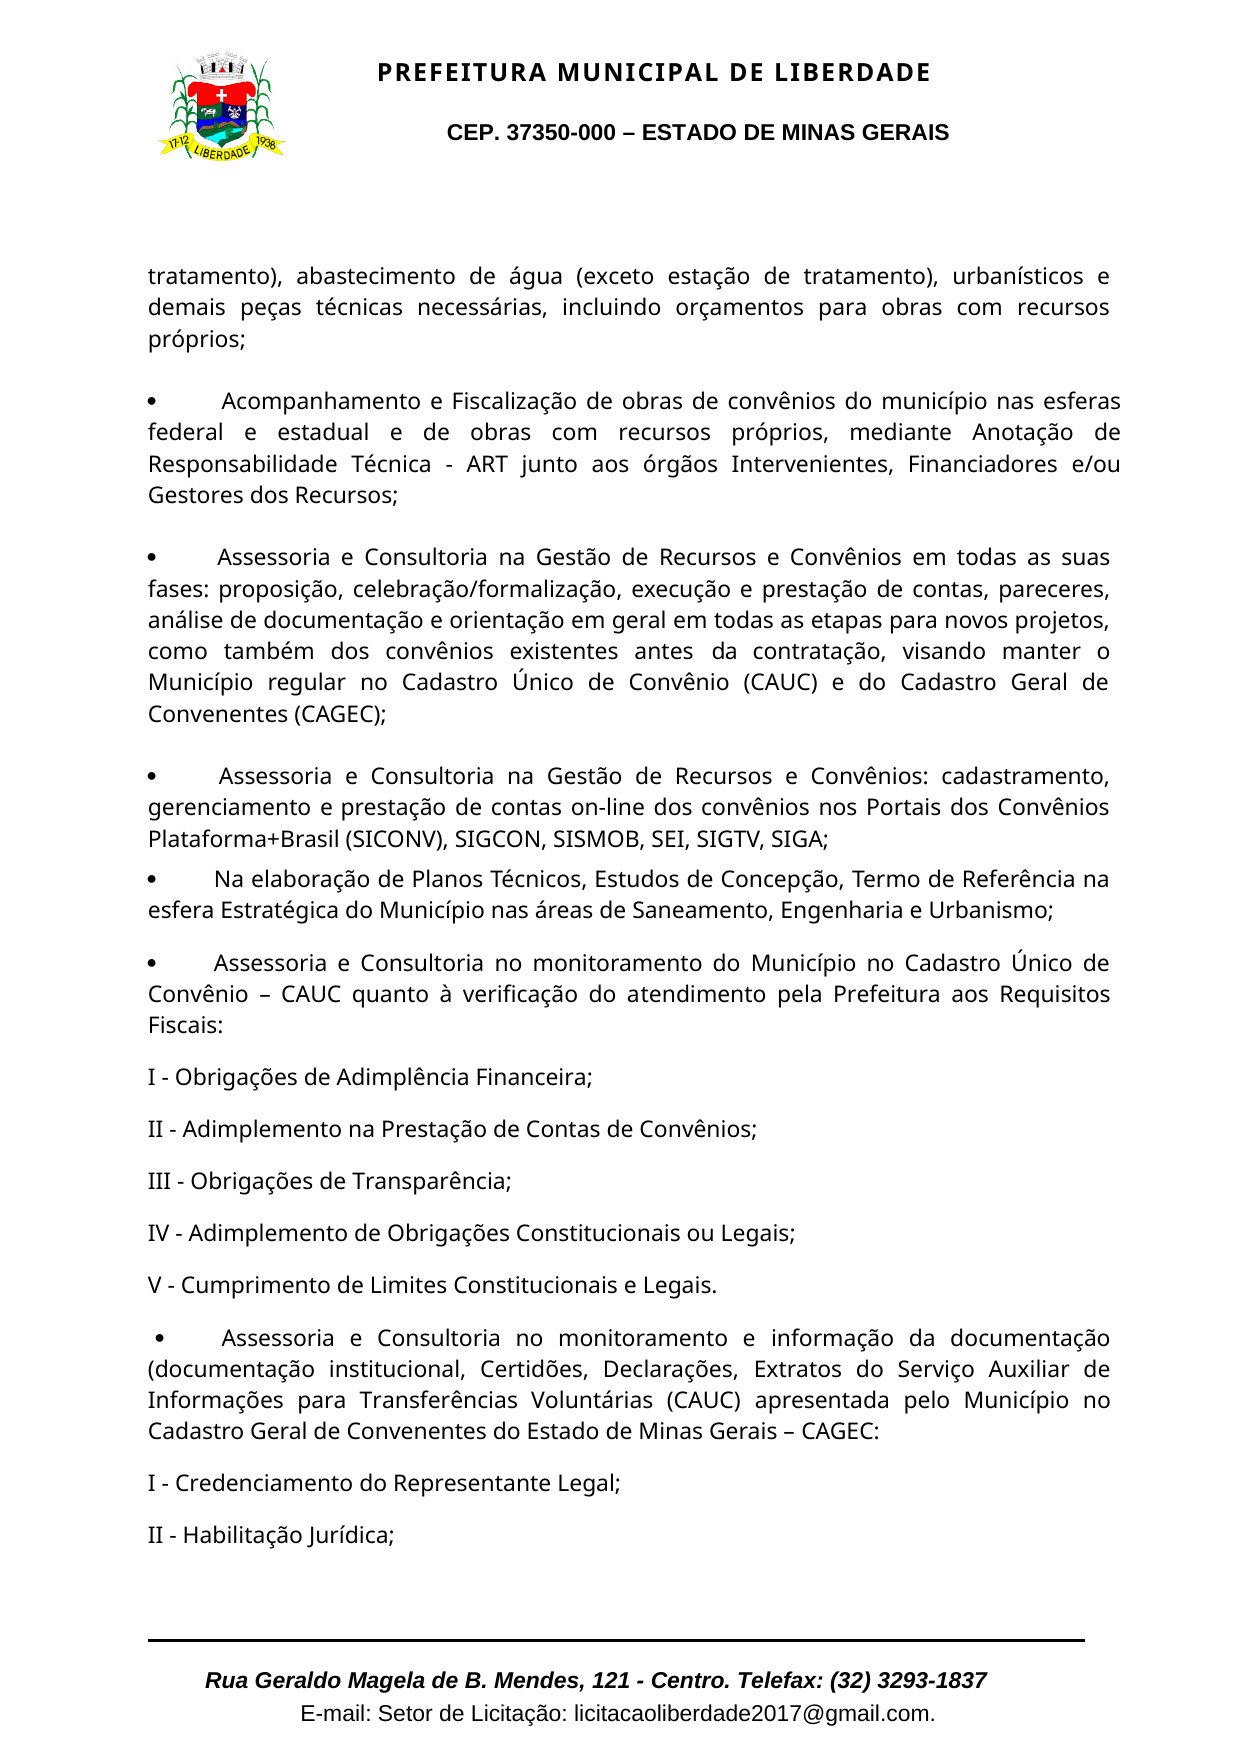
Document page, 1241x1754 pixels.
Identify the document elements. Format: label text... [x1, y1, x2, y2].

text II - Adimplemento na Prestação de Contas de Convênios; [148, 1113, 1111, 1144]
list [148, 260, 1111, 354]
text IV - Adimplemento de Obrigações Constitucionais ou Legais; [148, 1217, 1111, 1249]
list Assessoria e Consultoria na Gestão de Recursos e Convênios em todas as suas fases: proposição, celebração/formalização, execução e prestação de contas, pareceres, análise de documentação e orientação em geral em todas as etapas para novos projetos, como também dos convênios existentes antes da contratação, visando manter o Município regular no Cadastro Único de Convênio (CAUC) e do Cadastro Geral de Convenentes (CAGEC); [148, 541, 1111, 729]
list Assessoria e Consultoria no monitoramento do Município no Cadastro Único de Convênio – CAUC quanto à verificação do atendimento pela Prefeitura aos Requisitos Fiscais: [148, 947, 1111, 1040]
list Na elaboração de Planos Técnicos, Estudos de Concepção, Termo de Referência na esfera Estratégica do Município nas áreas de Saneamento, Engenharia e Urbanismo; [148, 863, 1111, 926]
list Assessoria e Consultoria na Gestão de Recursos e Convênios: cadastramento, gerenciamento e prestação de contas on-line dos convênios nos Portais dos Convênios Plataforma+Brasil (SICONV), SIGCON, SISMOB, SEI, SIGTV, SIGA; [148, 760, 1111, 854]
list Assessoria e Consultoria no monitoramento e informação da documentação (documentação institucional, Certidões, Declarações, Extratos do Serviço Auxiliar de Informações para Transferências Voluntárias (CAUC) apresentada pelo Município no Cadastro Geral de Convenentes do Estado de Minas Gerais – CAGEC: [148, 1322, 1111, 1447]
text II - Habilitação Jurídica; [148, 1519, 1111, 1551]
text III - Obrigações de Transparência; [148, 1165, 1111, 1197]
text I - Credenciamento do Representante Legal; [148, 1467, 1111, 1499]
text I - Obrigações de Adimplência Financeira; [148, 1061, 1111, 1092]
text V - Cumprimento de Limites Constitucionais e Legais. [148, 1269, 1111, 1301]
list Acompanhamento e Fiscalização de obras de convênios do município nas esferas federal e estadual e de obras com recursos próprios, mediante Anotação de Responsabilidade Técnica - ART junto aos órgãos Intervenientes, Financiadores e/ou Gestores dos Recursos; [148, 385, 1122, 510]
